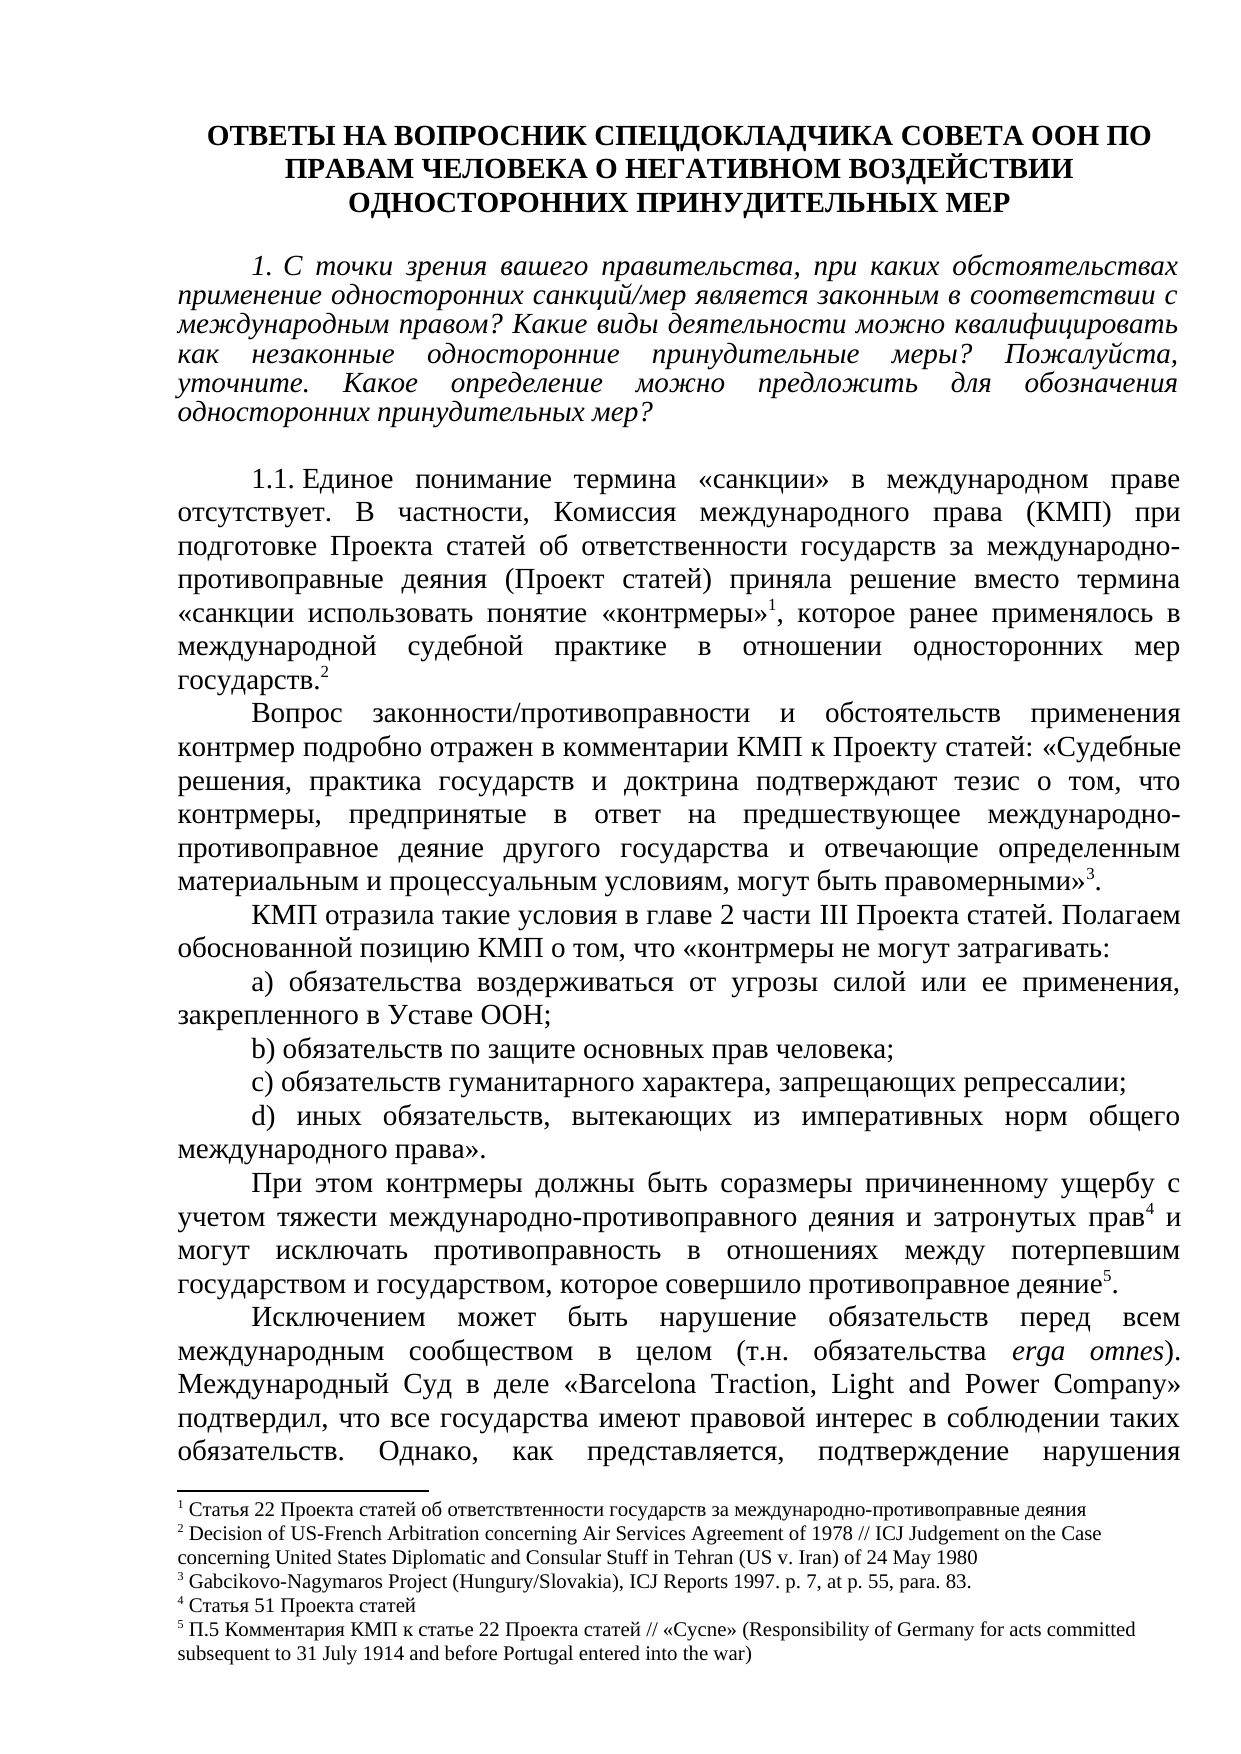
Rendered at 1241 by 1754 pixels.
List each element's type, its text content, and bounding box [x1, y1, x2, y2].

text При этом контрмеры должны быть соразмеры причиненному ущербу с учетом тяжести международно-противоправного деяния и затронутых прав и могут исключать противоправность в отношениях между потерпевшим государством и государством, которое совершило противоправное деяние. [177, 1165, 1181, 1299]
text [177, 1299, 1181, 1467]
text КМП отразила такие условия в главе 2 части III Проекта статей. Полагаем обоснованной позицию КМП о том, что «контрмеры не могут затрагивать: [177, 897, 1181, 964]
text b) обязательств по защите основных прав человека; [177, 1031, 1181, 1064]
text ОТВЕТЫ НА ВОПРОСНИК СПЕЦДОКЛАДЧИКА Совета ООН по правам человека о негативном воздействии односторонних принудительных мер [177, 118, 1181, 219]
text d) иных обязательств, вытекающих из императивных норм общего международного права». [177, 1098, 1181, 1165]
text 1.1. Единое понимание термина «санкции» в международном праве отсутствует. В частности, Комиссия международного права (КМП) при подготовке Проекта статей об ответственности государств за международно-противоправные деяния (Проект статей) приняла решение вместо термина «санкции использовать понятие «контрмеры», которое ранее применялось в международной судебной практике в отношении односторонних мер государств. [177, 461, 1181, 696]
text 1. С точки зрения вашего правительства, при каких обстоятельствах применение односторонних санкций/мер является законным в соответствии с международным правом? Какие виды деятельности можно квалифицировать как незаконные односторонние принудительные меры? Пожалуйста, уточните. Какое определение можно предложить для обозначения односторонних принудительных мер? [177, 252, 1181, 427]
text Вопрос законности/противоправности и обстоятельств применения контрмер подробно отражен в комментарии КМП к Проекту статей: «Судебные решения, практика государств и доктрина подтверждают тезис о том, что контрмеры, предпринятые в ответ на предшествующее международно-противоправное деяние другого государства и отвечающие определенным материальным и процессуальным условиям, могут быть правомерными». [177, 696, 1181, 897]
text а) обязательства воздерживаться от угрозы силой или ее применения, закрепленного в Уставе ООН; [177, 964, 1181, 1031]
text c) обязательств гуманитарного характера, запрещающих репрессалии; [177, 1064, 1181, 1098]
